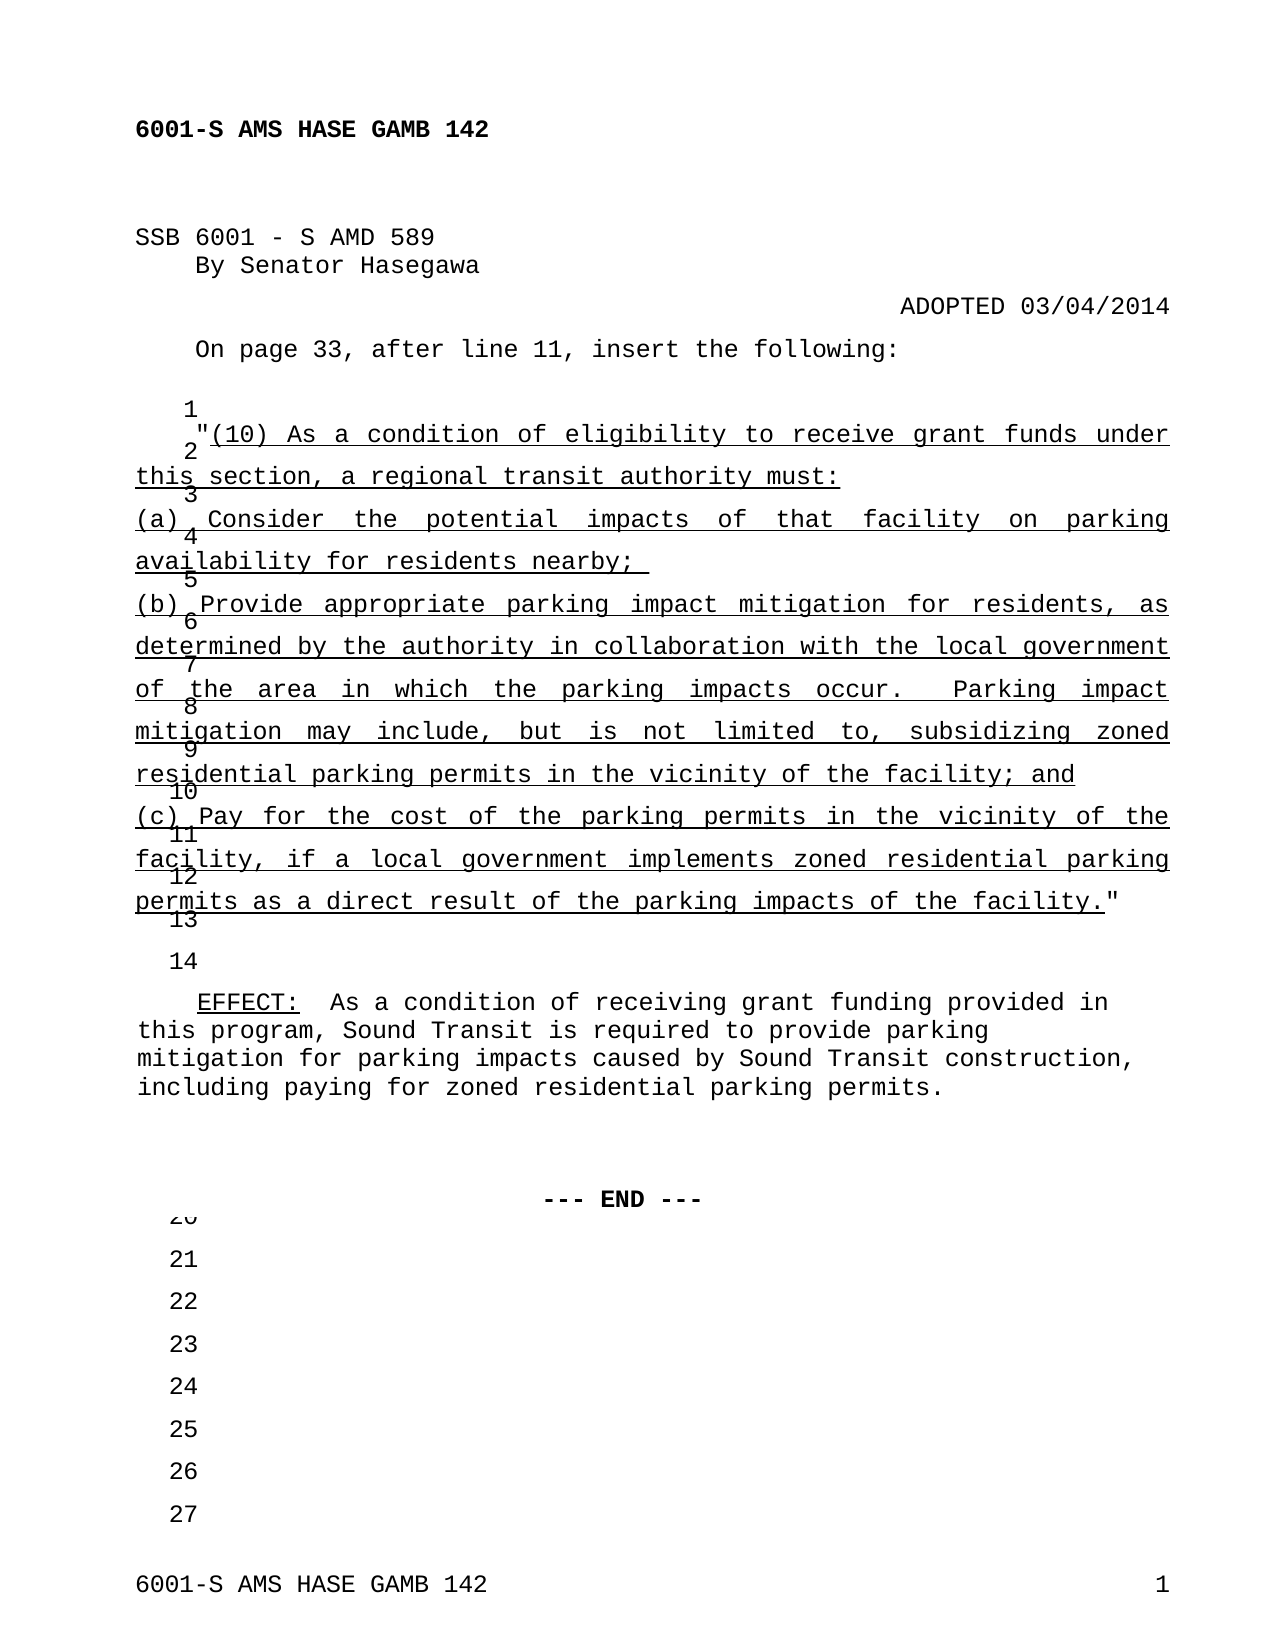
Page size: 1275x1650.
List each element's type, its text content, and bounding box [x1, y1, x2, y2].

text (c) Pay for the cost of the parking permits in the vicinity of the facility, if a local government implements zoned residential parking permits as a direct result of the parking impacts of the facility." [135, 871, 1170, 918]
text (c) Pay for the cost of the parking permits in the vicinity of the facility, if a local government implements zoned residential parking permits as a direct result of the parking impacts of the facility." [135, 829, 1170, 870]
text (c) Pay for the cost of the parking permits in the vicinity of the facility, if a local government implements zoned residential parking permits as a direct result of the parking impacts of the facility." [135, 791, 1170, 827]
text (a) Consider the potential impacts of that facility on parking availability for residents nearby; [135, 493, 1170, 530]
text On page 33, after line 11, insert the following: [135, 323, 1170, 366]
text (a) Consider the potential impacts of that facility on parking availability for residents nearby; [135, 531, 1170, 578]
text - [135, 224, 1170, 252]
text --- END --- [75, 1173, 1170, 1216]
text "(10) As a condition of eligibility to receive grant funds under this section, a regional transit authority must: [135, 408, 1170, 493]
text (b) Provide appropriate parking impact mitigation for residents, as determined by the authority in collaboration with the local government of the area in which the parking impacts occur. Parking impact mitigation may include, but is not limited to, subsidizing zoned residential parking permits in the vicinity of the facility; and [135, 744, 1170, 791]
text (b) Provide appropriate parking impact mitigation for residents, as determined by the authority in collaboration with the local government of the area in which the parking impacts occur. Parking impact mitigation may include, but is not limited to, subsidizing zoned residential parking permits in the vicinity of the facility; and [135, 659, 1170, 742]
text (b) Provide appropriate parking impact mitigation for residents, as determined by the authority in collaboration with the local government of the area in which the parking impacts occur. Parking impact mitigation may include, but is not limited to, subsidizing zoned residential parking permits in the vicinity of the facility; and [135, 578, 1170, 657]
